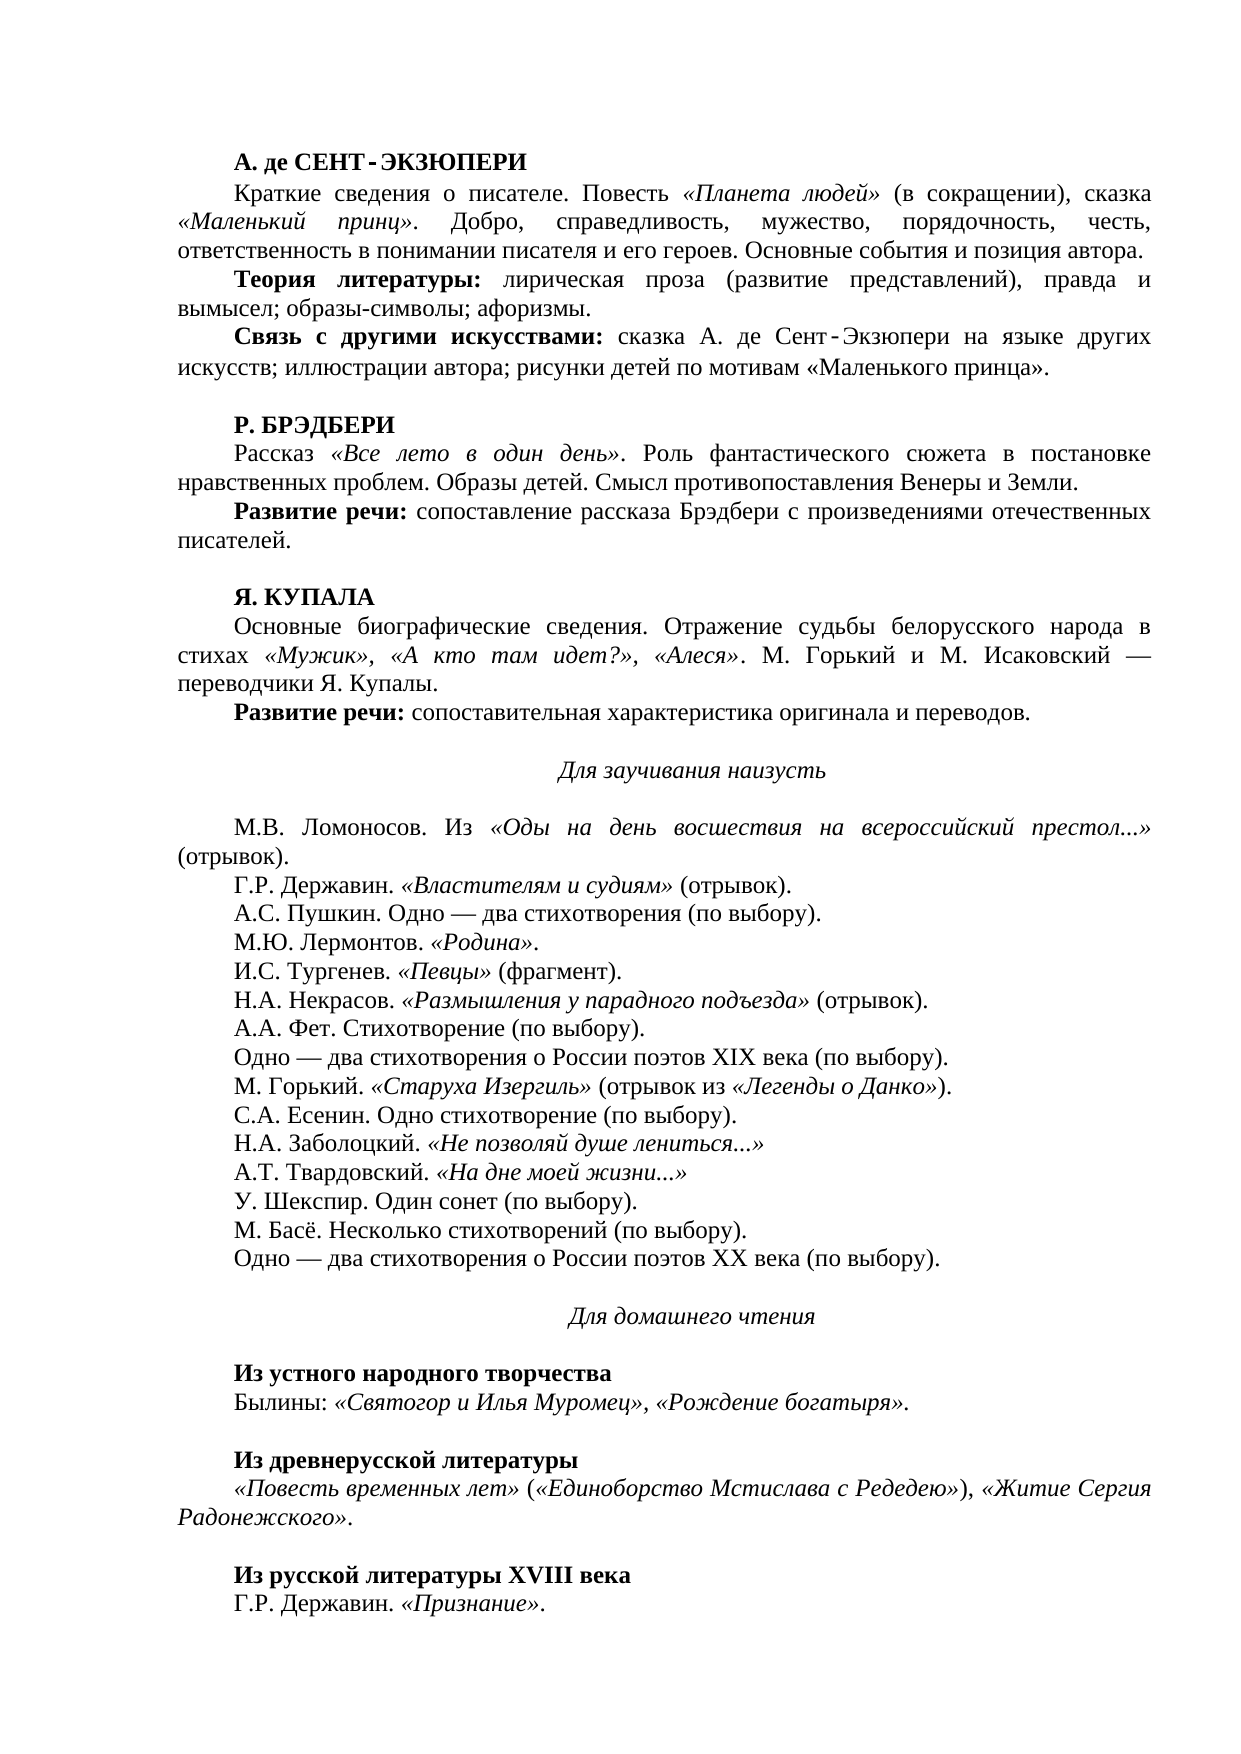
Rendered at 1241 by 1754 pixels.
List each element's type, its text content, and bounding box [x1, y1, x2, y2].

text А.Т. Твардовский. «На дне моей жизни...» [177, 1157, 1152, 1186]
text Рассказ «Все лето в один день». Роль фантастического сюжета в постановке нравственных проблем. Образы детей. Смысл противопоставления Венеры и Земли. [177, 438, 1152, 496]
text М. Басё. Несколько стихотворений (по выбору). [177, 1215, 1152, 1243]
text С.А. Есенин. Одно стихотворение (по выбору). [177, 1100, 1152, 1128]
text Теория литературы: лирическая проза (развитие представлений), правда и вымысел; образы-символы; афоризмы. [177, 264, 1152, 321]
text Основные биографические сведения. Отражение судьбы белорусского народа в стихах «Мужик», «А кто там идет?», «Алеся». М. Горький и М. Исаковский — переводчики Я. Купалы. [177, 611, 1152, 697]
text Для заучивания наизусть [177, 755, 1152, 783]
text Н.А. Некрасов. «Размышления у парадного подъезда» (отрывок). [177, 985, 1152, 1013]
text А.А. Фет. Стихотворение (по выбору). [177, 1013, 1152, 1042]
text М.В. Ломоносов. Из «Оды на день восшествия на всероссийский престол...» (отрывок). [177, 812, 1152, 870]
text Одно — два стихотворения о России поэтов XX века (по выбору). [177, 1243, 1152, 1272]
text Г.Р. Державин. «Признание». [177, 1588, 1152, 1617]
text И.С. Тургенев. «Певцы» (фрагмент). [177, 956, 1152, 985]
text Развитие речи: сопоставление рассказа Брэдбери с произведениями отечественных писателей. [177, 496, 1152, 553]
text «Повесть временных лет» («Единоборство Мстислава с Редедею»), «Житие Сергия Радонежского». [177, 1473, 1152, 1531]
text Одно — два стихотворения о России поэтов XIX века (по выбору). [177, 1042, 1152, 1071]
text У. Шекспир. Один сонет (по выбору). [177, 1186, 1152, 1215]
text М.Ю. Лермонтов. «Родина». [177, 927, 1152, 956]
text Для домашнего чтения [177, 1301, 1152, 1330]
text Н.А. Заболоцкий. «Не позволяй душе лениться...» [177, 1128, 1152, 1157]
text Г.Р. Державин. «Властителям и судиям» (отрывок). [177, 870, 1152, 898]
text Я. КУПАЛА [177, 582, 1152, 611]
text Р. БРЭДБЕРИ [177, 410, 1152, 438]
text Былины: «Святогор и Илья Муромец», «Рождение богатыря». [177, 1387, 1152, 1416]
text Из древнерусской литературы [177, 1445, 1152, 1473]
text Связь с другими искусствами: сказка А. де Сент-Экзюпери на языке других искусств; иллюстрации автора; рисунки детей по мотивам «Маленького принца». [177, 321, 1152, 381]
text Краткие сведения о писателе. Повесть «Планета людей» (в сокращении), сказка «Маленький принц». Добро, справедливость, мужество, порядочность, честь, ответственность в понимании писателя и его героев. Основные события и позиция автора. [177, 178, 1152, 264]
text Из русской литературы ХVIII века [177, 1560, 1152, 1588]
text Из устного народного творчества [177, 1358, 1152, 1387]
text А. де СЕНТ-ЭКЗЮПЕРИ [177, 147, 1152, 178]
text Развитие речи: сопоставительная характеристика оригинала и переводов. [177, 697, 1152, 726]
text А.С. Пушкин. Одно — два стихотворения (по выбору). [177, 898, 1152, 927]
text М. Горький. «Старуха Изергиль» (отрывок из «Легенды о Данко»). [177, 1071, 1152, 1100]
